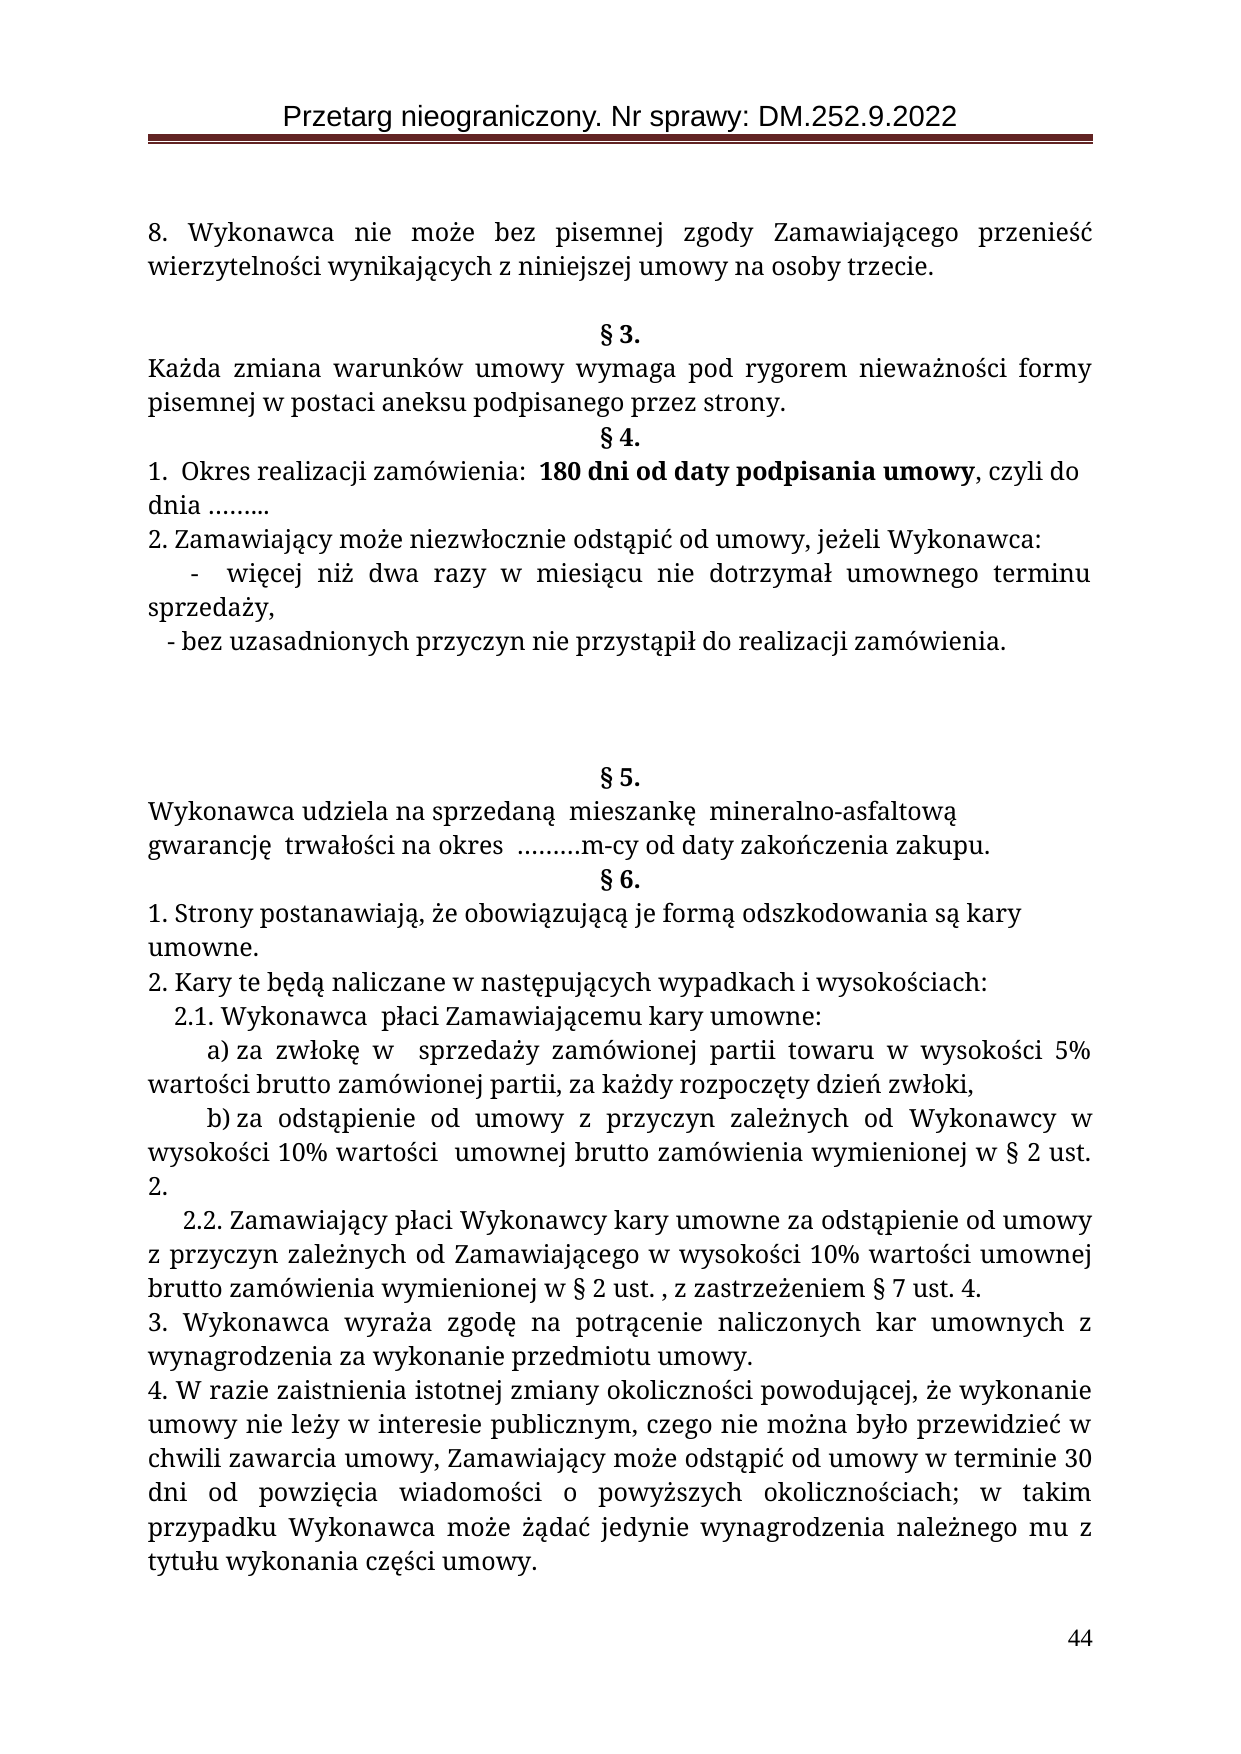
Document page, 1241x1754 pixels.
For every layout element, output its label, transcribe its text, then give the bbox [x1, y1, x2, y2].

text 2. Kary te będą naliczane w następujących wypadkach i wysokościach: [148, 964, 1093, 998]
text 3. Wykonawca wyraża zgodę na potrącenie naliczonych kar umownych z wynagrodzenia za wykonanie przedmiotu umowy. [148, 1305, 1093, 1373]
list za zwłokę w sprzedaży zamówionej partii towaru w wysokości 5% wartości brutto zamówionej partii, za każdy rozpoczęty dzień zwłoki, [148, 1032, 1093, 1100]
text Każda zmiana warunków umowy wymaga pod rygorem nieważności formy pisemnej w postaci aneksu podpisanego przez strony. [148, 351, 1093, 419]
text 2.1. Wykonawca płaci Zamawiającemu kary umowne: [148, 998, 1093, 1032]
text § 4. [148, 419, 1093, 453]
text 2.2. Zamawiający płaci Wykonawcy kary umowne za odstąpienie od umowy z przyczyn zależnych od Zamawiającego w wysokości 10% wartości umownej brutto zamówienia wymienionej w § 2 ust. , z zastrzeżeniem § 7 ust. 4. [148, 1203, 1093, 1305]
text 8. Wykonawca nie może bez pisemnej zgody Zamawiającego przenieść wierzytelności wynikających z niniejszej umowy na osoby trzecie. [148, 215, 1093, 283]
text § 5. [148, 760, 1093, 794]
text - bez uzasadnionych przyczyn nie przystąpił do realizacji zamówienia. [148, 623, 1093, 658]
text Wykonawca udziela na sprzedaną mieszankę mineralno-asfaltową gwarancję trwałości na okres ………m-cy od daty zakończenia zakupu. [148, 794, 1093, 862]
text § 3. [148, 317, 1093, 351]
text - więcej niż dwa razy w miesiącu nie dotrzymał umownego terminu sprzedaży, [148, 555, 1093, 623]
text 4. W razie zaistnienia istotnej zmiany okoliczności powodującej, że wykonanie umowy nie leży w interesie publicznym, czego nie można było przewidzieć w chwili zawarcia umowy, Zamawiający może odstąpić od umowy w terminie 30 dni od powzięcia wiadomości o powyższych okolicznościach; w takim przypadku Wykonawca może żądać jedynie wynagrodzenia należnego mu z tytułu wykonania części umowy. [148, 1373, 1093, 1577]
text 2. Zamawiający może niezwłocznie odstąpić od umowy, jeżeli Wykonawca: [148, 521, 1093, 555]
list za odstąpienie od umowy z przyczyn zależnych od Wykonawcy w wysokości 10% wartości umownej brutto zamówienia wymienionej w § 2 ust. 2. [148, 1100, 1093, 1203]
text § 6. [148, 862, 1093, 896]
text 1. Okres realizacji zamówienia: 180 dni od daty podpisania umowy, czyli do dnia ……... [148, 453, 1093, 521]
text 1. Strony postanawiają, że obowiązującą je formą odszkodowania są kary umowne. [148, 896, 1093, 964]
